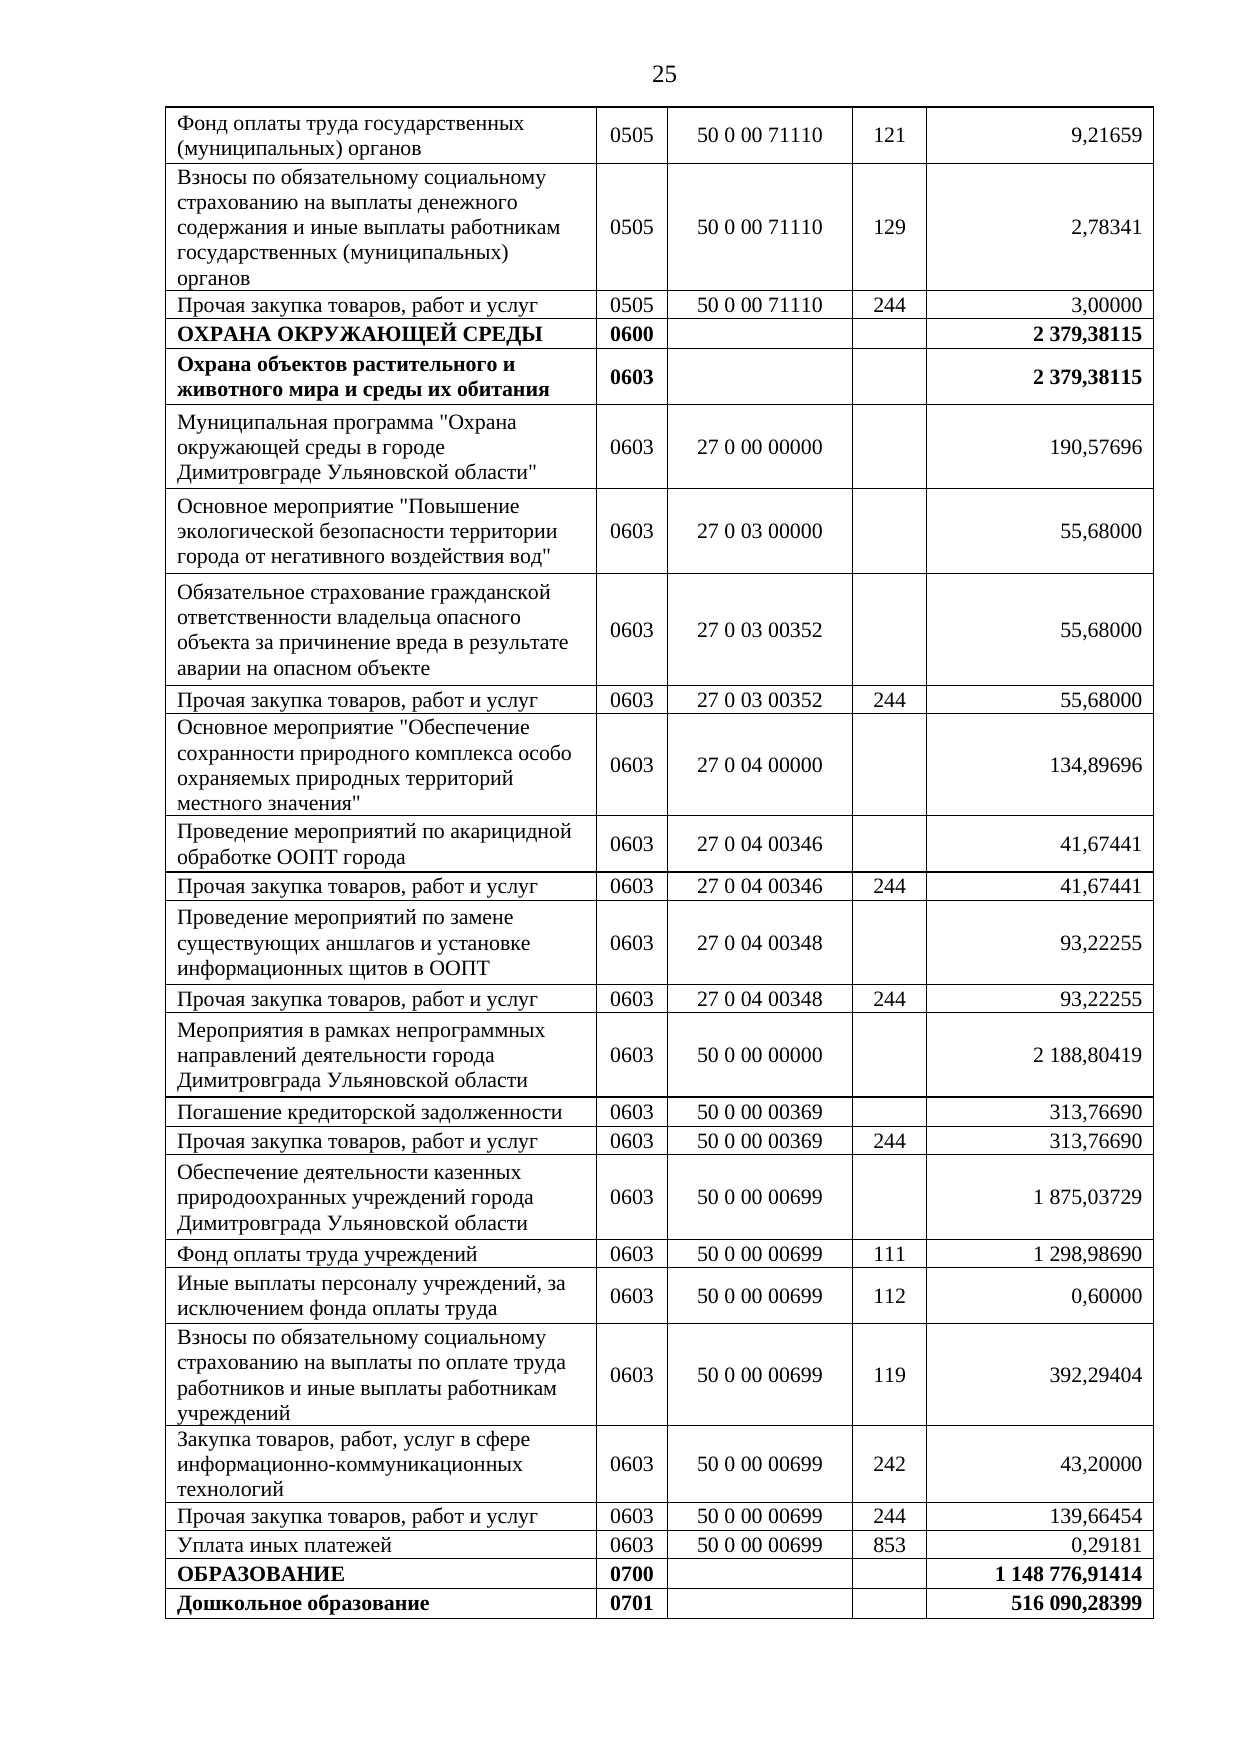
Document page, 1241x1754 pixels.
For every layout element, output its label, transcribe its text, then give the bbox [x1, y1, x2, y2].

table_cell 119 [853, 1324, 926, 1425]
table_cell 0603 [597, 1503, 667, 1530]
table_cell 55,68000 [927, 686, 1153, 713]
table_cell 392,29404 [927, 1324, 1153, 1425]
table_cell 50 0 00 00699 [668, 1268, 852, 1323]
table_cell Взносы по обязательному социальному страхованию на выплаты по оплате труда работников и иные выплаты работникам учреждений [166, 1324, 596, 1425]
table_cell [853, 489, 926, 573]
table_cell 853 [853, 1531, 926, 1558]
table_cell 0603 [597, 1013, 667, 1096]
table_cell 0505 [597, 291, 667, 318]
table_cell 50 0 00 00699 [668, 1503, 852, 1530]
table_cell Закупка товаров, работ, услуг в сфере информационно-коммуникационных технологий [166, 1426, 596, 1502]
table_cell Прочая закупка товаров, работ и услуг [166, 1503, 596, 1530]
table_cell 50 0 00 00699 [668, 1426, 852, 1502]
table_cell 0505 [597, 108, 667, 163]
table_cell Прочая закупка товаров, работ и услуг [166, 1127, 596, 1154]
table_cell 27 0 04 00346 [668, 816, 852, 871]
table_cell [853, 1155, 926, 1239]
table_cell 27 0 00 00000 [668, 405, 852, 488]
table_cell 112 [853, 1268, 926, 1323]
table_cell 0603 [597, 1531, 667, 1558]
table_cell 244 [853, 873, 926, 899]
table_cell Основное мероприятие "Повышение экологической безопасности территории города от негативного воздействия вод" [166, 489, 596, 573]
table_cell 55,68000 [927, 489, 1153, 573]
table_cell Прочая закупка товаров, работ и услуг [166, 985, 596, 1012]
table_cell 2,78341 [927, 164, 1153, 290]
table_cell Обязательное страхование гражданской ответственности владельца опасного объекта за причинение вреда в результате аварии на опасном объекте [166, 574, 596, 685]
table_cell [668, 319, 852, 348]
table_cell Иные выплаты персоналу учреждений, за исключением фонда оплаты труда [166, 1268, 596, 1323]
table_cell 134,89696 [927, 714, 1153, 815]
table_cell 0603 [597, 349, 667, 404]
table_cell 0603 [597, 1098, 667, 1126]
table_cell 244 [853, 686, 926, 713]
table_cell 27 0 03 00000 [668, 489, 852, 573]
table_cell 0603 [597, 1240, 667, 1267]
table_cell 50 0 00 00699 [668, 1531, 852, 1558]
table_cell [853, 1559, 926, 1588]
table_cell [853, 816, 926, 871]
table_cell Мероприятия в рамках непрограммных направлений деятельности города Димитровграда Ульяновской области [166, 1013, 596, 1096]
table_cell 27 0 04 00346 [668, 873, 852, 899]
table_cell 0603 [597, 1127, 667, 1154]
table_cell Охрана объектов растительного и животного мира и среды их обитания [166, 349, 596, 404]
table_cell [853, 349, 926, 404]
table_cell 50 0 00 00699 [668, 1240, 852, 1267]
table_cell 93,22255 [927, 901, 1153, 984]
table_cell [668, 1589, 852, 1617]
table_cell 0603 [597, 1426, 667, 1502]
table_cell 0603 [597, 714, 667, 815]
table_cell 41,67441 [927, 816, 1153, 871]
table_cell 0,60000 [927, 1268, 1153, 1323]
table_cell 190,57696 [927, 405, 1153, 488]
table_cell 0603 [597, 574, 667, 685]
table_cell 129 [853, 164, 926, 290]
table_cell 50 0 00 00699 [668, 1155, 852, 1239]
table_cell 43,20000 [927, 1426, 1153, 1502]
table_cell 2 379,38115 [927, 349, 1153, 404]
table_cell [853, 714, 926, 815]
table_cell 1 148 776,91414 [927, 1559, 1153, 1588]
table_cell 139,66454 [927, 1503, 1153, 1530]
table_cell Муниципальная программа "Охрана окружающей среды в городе Димитровграде Ульяновской области" [166, 405, 596, 488]
table_cell 0505 [597, 164, 667, 290]
table_cell [853, 1098, 926, 1126]
table_cell Прочая закупка товаров, работ и услуг [166, 873, 596, 899]
table_cell 27 0 04 00348 [668, 901, 852, 984]
table_cell [853, 901, 926, 984]
table_cell 0603 [597, 1268, 667, 1323]
table_cell [668, 349, 852, 404]
table_cell 0603 [597, 489, 667, 573]
table_cell [668, 1559, 852, 1588]
table_cell [853, 319, 926, 348]
table_cell 0701 [597, 1589, 667, 1617]
table_cell 50 0 00 00369 [668, 1127, 852, 1154]
table_cell 244 [853, 291, 926, 318]
table_cell 50 0 00 71110 [668, 108, 852, 163]
table_cell Прочая закупка товаров, работ и услуг [166, 291, 596, 318]
table_cell 3,00000 [927, 291, 1153, 318]
table_cell 244 [853, 985, 926, 1012]
table_cell 244 [853, 1127, 926, 1154]
table_cell Обеспечение деятельности казенных природоохранных учреждений города Димитровграда Ульяновской области [166, 1155, 596, 1239]
table_cell Прочая закупка товаров, работ и услуг [166, 686, 596, 713]
table_cell Проведение мероприятий по замене существующих аншлагов и установке информационных щитов в ООПТ [166, 901, 596, 984]
table_cell 0603 [597, 985, 667, 1012]
table_cell 9,21659 [927, 108, 1153, 163]
table_cell 27 0 04 00000 [668, 714, 852, 815]
table_cell [853, 405, 926, 488]
table_cell Взносы по обязательному социальному страхованию на выплаты денежного содержания и иные выплаты работникам государственных (муниципальных) органов [166, 164, 596, 290]
table_cell 27 0 03 00352 [668, 574, 852, 685]
table_cell 121 [853, 108, 926, 163]
table_cell 50 0 00 00000 [668, 1013, 852, 1096]
table_cell [853, 1589, 926, 1617]
table_cell 55,68000 [927, 574, 1153, 685]
table_cell 0603 [597, 816, 667, 871]
table_cell 0603 [597, 901, 667, 984]
table_cell 41,67441 [927, 873, 1153, 899]
table_cell ОХРАНА ОКРУЖАЮЩЕЙ СРЕДЫ [166, 319, 596, 348]
table_cell 1 875,03729 [927, 1155, 1153, 1239]
table_cell 242 [853, 1426, 926, 1502]
table_cell [853, 1013, 926, 1096]
table_cell 50 0 00 00699 [668, 1324, 852, 1425]
table_cell 50 0 00 71110 [668, 164, 852, 290]
table_cell 27 0 03 00352 [668, 686, 852, 713]
table_cell 2 379,38115 [927, 319, 1153, 348]
table_cell 313,76690 [927, 1098, 1153, 1126]
table_cell 0600 [597, 319, 667, 348]
table_cell 50 0 00 00369 [668, 1098, 852, 1126]
table_cell 27 0 04 00348 [668, 985, 852, 1012]
table_cell Погашение кредиторской задолженности [166, 1098, 596, 1126]
table_cell Дошкольное образование [166, 1589, 596, 1617]
table_cell 0,29181 [927, 1531, 1153, 1558]
table_cell 0603 [597, 686, 667, 713]
table_cell 313,76690 [927, 1127, 1153, 1154]
table_cell 0603 [597, 405, 667, 488]
table_cell 1 298,98690 [927, 1240, 1153, 1267]
table_cell 50 0 00 71110 [668, 291, 852, 318]
table_cell 0603 [597, 1324, 667, 1425]
table_cell Проведение мероприятий по акарицидной обработке ООПТ города [166, 816, 596, 871]
table_cell Фонд оплаты труда учреждений [166, 1240, 596, 1267]
table_cell 0700 [597, 1559, 667, 1588]
table_cell 93,22255 [927, 985, 1153, 1012]
table_cell Фонд оплаты труда государственных (муниципальных) органов [166, 108, 596, 163]
table_cell 244 [853, 1503, 926, 1530]
table_cell Уплата иных платежей [166, 1531, 596, 1558]
table_cell ОБРАЗОВАНИЕ [166, 1559, 596, 1588]
table_cell 2 188,80419 [927, 1013, 1153, 1096]
table_cell [853, 574, 926, 685]
table_cell 0603 [597, 873, 667, 899]
table_cell 111 [853, 1240, 926, 1267]
table_cell 516 090,28399 [927, 1589, 1153, 1617]
table_cell Основное мероприятие "Обеспечение сохранности природного комплекса особо охраняемых природных территорий местного значения" [166, 714, 596, 815]
table_cell 0603 [597, 1155, 667, 1239]
